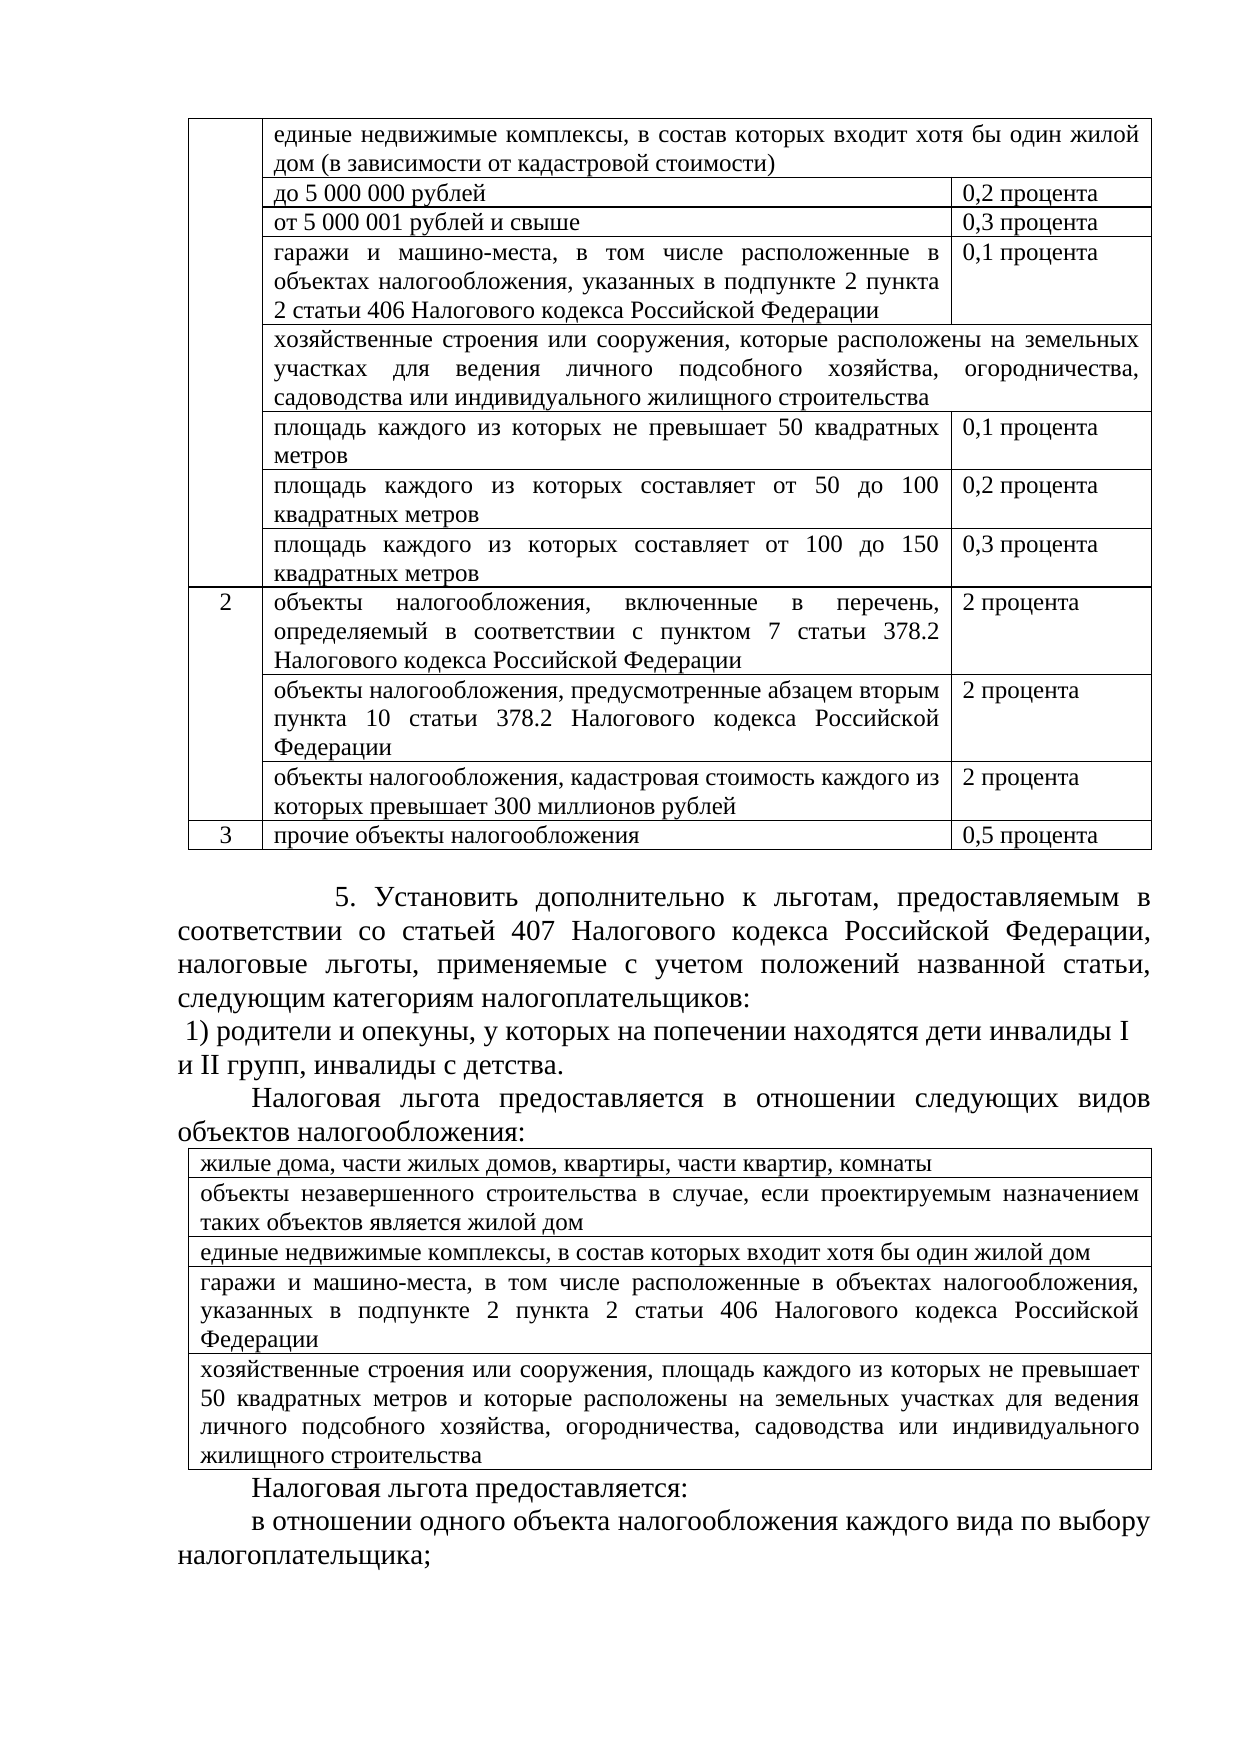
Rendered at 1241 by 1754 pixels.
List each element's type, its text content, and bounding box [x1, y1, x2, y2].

table_cell единые недвижимые комплексы, в состав которых входит хотя бы один жилой дом [189, 1237, 1151, 1266]
table_cell объекты налогообложения, кадастровая стоимость каждого из которых превышает 300 миллионов рублей [263, 762, 951, 819]
table_header жилые дома, части жилых домов, квартиры, части квартир, комнаты [189, 1149, 1151, 1177]
table_cell объекты налогообложения, включенные в перечень, определяемый в соответствии с пунктом 7 статьи 378.2 Налогового кодекса Российской Федерации [263, 588, 951, 674]
table_cell объекты налогообложения, предусмотренные абзацем вторым пункта 10 статьи 378.2 Налогового кодекса Российской Федерации [263, 675, 951, 761]
table_cell от 5 000 001 рублей и свыше [263, 208, 951, 236]
table_cell 2 [189, 588, 262, 819]
table_cell 2 процента [952, 675, 1151, 761]
table_cell до 5 000 000 рублей [263, 178, 951, 206]
table_cell площадь каждого из которых не превышает 50 квадратных метров [263, 412, 951, 469]
table_cell хозяйственные строения или сооружения, площадь каждого из которых не превышает 50 квадратных метров и которые расположены на земельных участках для ведения личного подсобного хозяйства, огородничества, садоводства или индивидуального жилищного строительства [189, 1354, 1151, 1469]
table_cell 3 [189, 821, 262, 849]
table_cell 0,3 процента [952, 208, 1151, 236]
table_cell гаражи и машино-места, в том числе расположенные в объектах налогообложения, указанных в подпункте 2 пункта 2 статьи 406 Налогового кодекса Российской Федерации [263, 237, 951, 323]
table_cell прочие объекты налогообложения [263, 821, 951, 849]
text Налоговая льгота предоставляется в отношении следующих видов объектов налогообложения: [177, 1080, 1152, 1147]
table_cell единые недвижимые комплексы, в состав которых входит хотя бы один жилой дом (в зависимости от кадастровой стоимости) [263, 119, 1151, 177]
table_cell площадь каждого из которых составляет от 100 до 150 квадратных метров [263, 529, 951, 586]
table_cell гаражи и машино-места, в том числе расположенные в объектах налогообложения, указанных в подпункте 2 пункта 2 статьи 406 Налогового кодекса Российской Федерации [189, 1267, 1151, 1353]
table_cell 0,5 процента [952, 821, 1151, 849]
text 5. Установить дополнительно к льготам, предоставляемым в соответствии со статьей 407 Налогового кодекса Российской Федерации, налоговые льготы, применяемые с учетом положений названной статьи, следующим категориям налогоплательщиков: [177, 879, 1152, 1013]
table_cell 0,2 процента [952, 178, 1151, 206]
text в отношении одного объекта налогообложения каждого вида по выбору налогоплательщика; [177, 1503, 1152, 1571]
table_cell 0,2 процента [952, 470, 1151, 528]
table_cell 0,3 процента [952, 529, 1151, 586]
text 1) родители и опекуны, у которых на попечении находятся дети инвалиды I и II групп, инвалиды с детства. [177, 1013, 1152, 1080]
table_cell 0,1 процента [952, 412, 1151, 469]
table_cell 2 процента [952, 588, 1151, 674]
table_cell 2 процента [952, 762, 1151, 819]
table_cell объекты незавершенного строительства в случае, если проектируемым назначением таких объектов является жилой дом [189, 1178, 1151, 1236]
table_cell площадь каждого из которых составляет от 50 до 100 квадратных метров [263, 470, 951, 528]
table_cell 0,1 процента [952, 237, 1151, 323]
table_cell хозяйственные строения или сооружения, которые расположены на земельных участках для ведения личного подсобного хозяйства, огородничества, садоводства или индивидуального жилищного строительства [263, 325, 1151, 411]
text Налоговая льгота предоставляется: [177, 1470, 1152, 1503]
